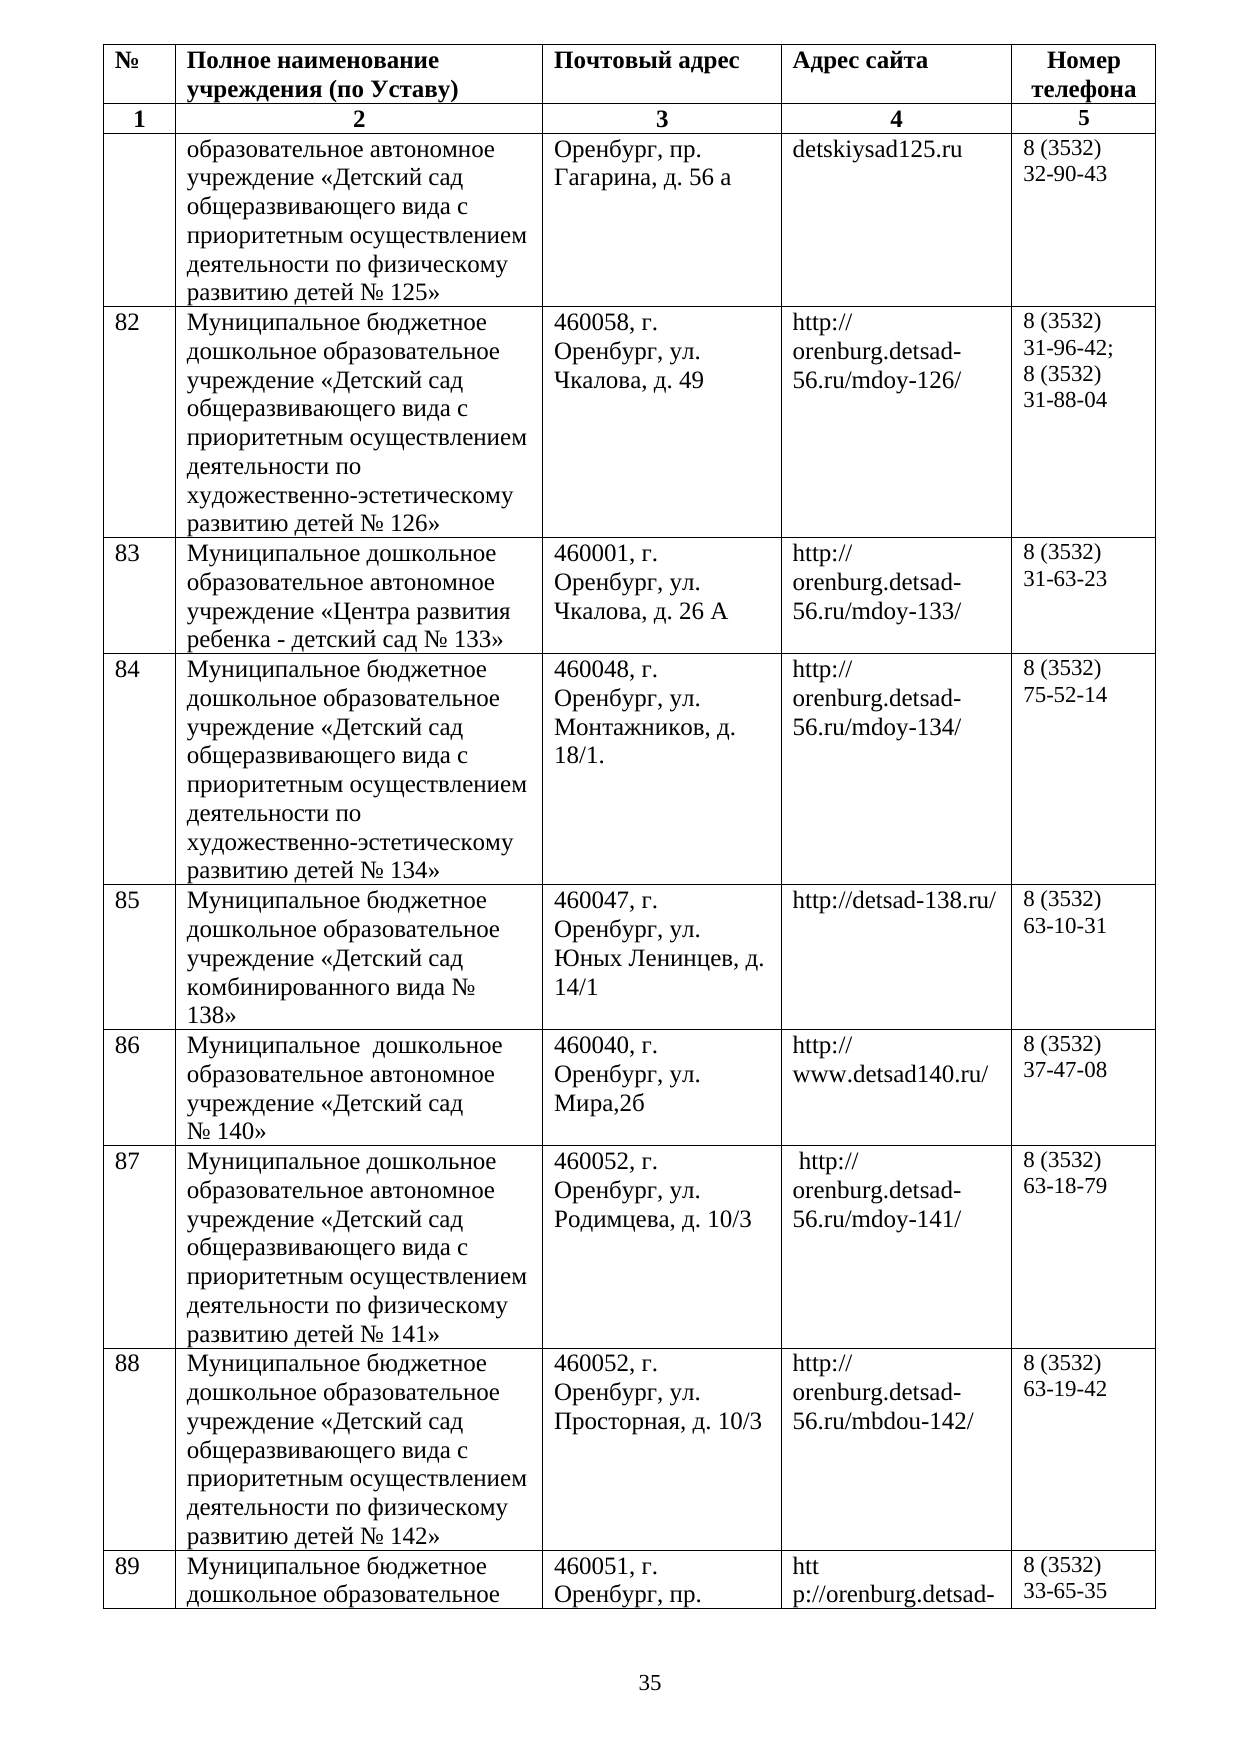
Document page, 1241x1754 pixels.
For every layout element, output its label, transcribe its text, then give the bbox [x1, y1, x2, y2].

table_cell 8 (3532) 37-47-08 [1012, 1030, 1155, 1145]
table_cell 8 (3532) 75-52-14 [1012, 654, 1155, 884]
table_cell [543, 1551, 781, 1608]
table_cell . Оренбург, ул. Чкалова, д. 49 [543, 307, 781, 537]
table_cell http://orenburg.detsad-56.ru/mdoy-134/ [782, 654, 1011, 884]
table_cell 8 (3532) 31-63-23 [1012, 538, 1155, 653]
table_cell 89 [104, 1551, 175, 1608]
table_cell 8 (3532) 31-96-42; 8 (3532) 31-88-04 [1012, 307, 1155, 537]
table_cell Муниципальное дошкольное образовательное автономное учреждение «Центра развития ребенка - детский сад № 133» [176, 538, 542, 653]
table_cell . Оренбург, ул. Юных Ленинцев, д. 14/1 [543, 885, 781, 1029]
table_cell http://orenburg.detsad-56.ru/mdoy-141/ [782, 1146, 1011, 1347]
table_header Почтовый адрес [543, 45, 781, 103]
table_cell . Оренбург, ул. Родимцева, д. 10/3 [543, 1146, 781, 1347]
table_cell . Оренбург, ул. Чкалова, д. 26 А [543, 538, 781, 653]
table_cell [543, 134, 781, 306]
table_cell Муниципальное бюджетное дошкольное образовательное учреждение «Детский сад общеразвивающего вида с приоритетным осуществлением деятельности по художественно-эстетическому развитию детей № 134» [176, 654, 542, 884]
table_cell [782, 134, 1011, 306]
table_cell 4 [782, 104, 1011, 133]
table_cell . Оренбург, ул. Монтажников, д. 18/1. [543, 654, 781, 884]
table_header № [104, 45, 175, 103]
table_cell 84 [104, 654, 175, 884]
table_cell http://orenburg.detsad-56.ru/mbdou-142/ [782, 1349, 1011, 1550]
table_cell http://www.detsad140.ru/ [782, 1030, 1011, 1145]
table_header Номер телефона [1012, 45, 1155, 103]
table_cell 1 [104, 104, 175, 133]
table_header Полное наименование учреждения (по Уставу) [176, 45, 542, 103]
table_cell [782, 1551, 1011, 1608]
table_cell 8 (3532) 63-18-79 [1012, 1146, 1155, 1347]
table_cell 88 [104, 1349, 175, 1550]
table_cell 8 (3532) 63-10-31 [1012, 885, 1155, 1029]
table_cell 3 [543, 104, 781, 133]
table_cell Муниципальное бюджетное дошкольное образовательное учреждение «Детский сад общеразвивающего вида с приоритетным осуществлением деятельности по физическому развитию детей № 142» [176, 1349, 542, 1550]
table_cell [176, 1551, 542, 1608]
table_cell http://orenburg.detsad-56.ru/mdoy-126/ [782, 307, 1011, 537]
table_cell 85 [104, 885, 175, 1029]
table_cell 83 [104, 538, 175, 653]
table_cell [1012, 134, 1155, 306]
table_cell . Оренбург, ул. Мира,2б [543, 1030, 781, 1145]
table_header Адрес сайта [782, 45, 1011, 103]
table_cell 81 [104, 134, 175, 306]
table_cell http://detsad-138.ru/ [782, 885, 1011, 1029]
table_cell Муниципальное дошкольное образовательное автономное учреждение «Детский сад общеразвивающего вида с приоритетным осуществлением деятельности по физическому развитию детей № 141» [176, 1146, 542, 1347]
table_cell Муниципальное дошкольное образовательное автономное учреждение «Детский сад № 140» [176, 1030, 542, 1145]
table_cell 8 (3532) 63-19-42 [1012, 1349, 1155, 1550]
table_cell Муниципальное бюджетное дошкольное образовательное учреждение «Детский сад комбинированного вида № 138» [176, 885, 542, 1029]
table_cell 5 [1012, 104, 1155, 133]
table_cell 86 [104, 1030, 175, 1145]
table_cell 2 [176, 104, 542, 133]
table_cell 8 (3532) 33-65-35 [1012, 1551, 1155, 1608]
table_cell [176, 134, 542, 306]
table_cell 87 [104, 1146, 175, 1347]
table_cell http://orenburg.detsad-56.ru/mdoy-133/ [782, 538, 1011, 653]
table_cell Муниципальное бюджетное дошкольное образовательное учреждение «Детский сад общеразвивающего вида с приоритетным осуществлением деятельности по художественно-эстетическому развитию детей № 126» [176, 307, 542, 537]
table_cell . Оренбург, ул. Просторная, д. 10/3 [543, 1349, 781, 1550]
table_cell 82 [104, 307, 175, 537]
